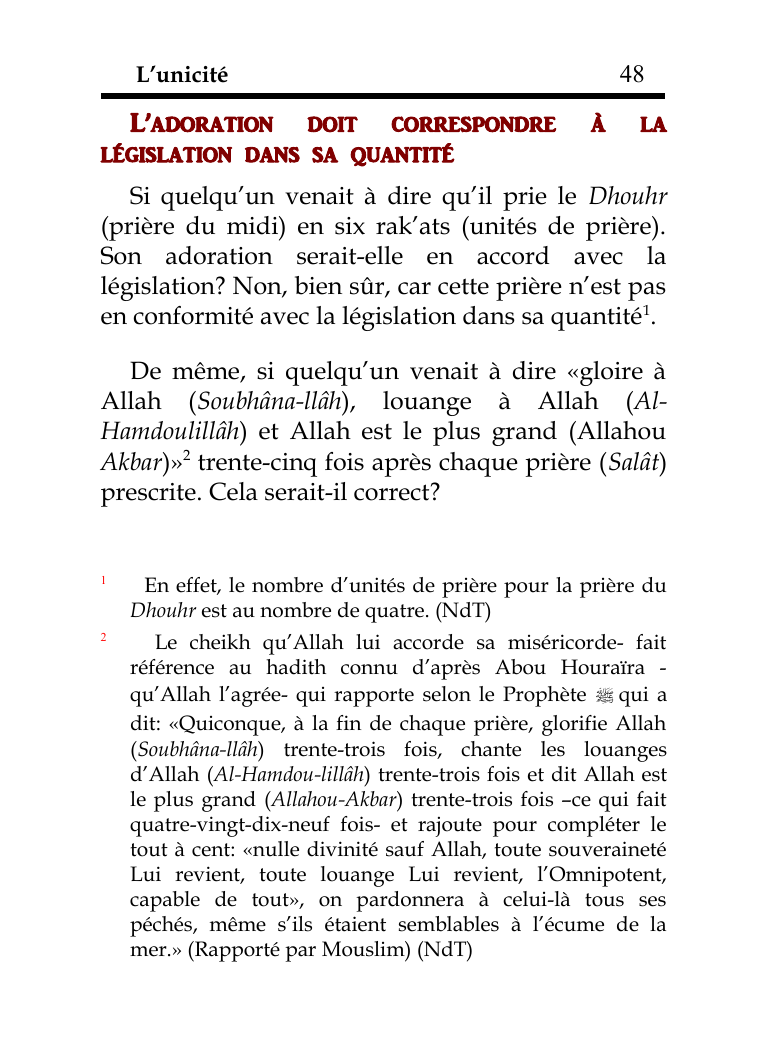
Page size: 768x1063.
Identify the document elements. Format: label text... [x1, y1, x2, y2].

text Si quelqu’un venait à dire qu’il prie le Dhouhr (prière du midi) en six rak’ats (unités de prière). Son adoration serait-elle en accord avec la législation? Non, bien sûr, car cette prière n’est pas en conformité avec la législation dans sa quantité. [100, 181, 667, 331]
text De même, si quelqu’un venait à dire «gloire à Allah (Soubhâna-llâh), louange à Allah (Al-Hamdoulillâh) et Allah est le plus grand (Allahou Akbar)» trente-cinq fois après chaque prière (Salât) prescrite. Cela serait-il correct? [100, 356, 667, 507]
subtitle L’adoration doit correspondre à la législation dans sa quantité [100, 108, 667, 168]
